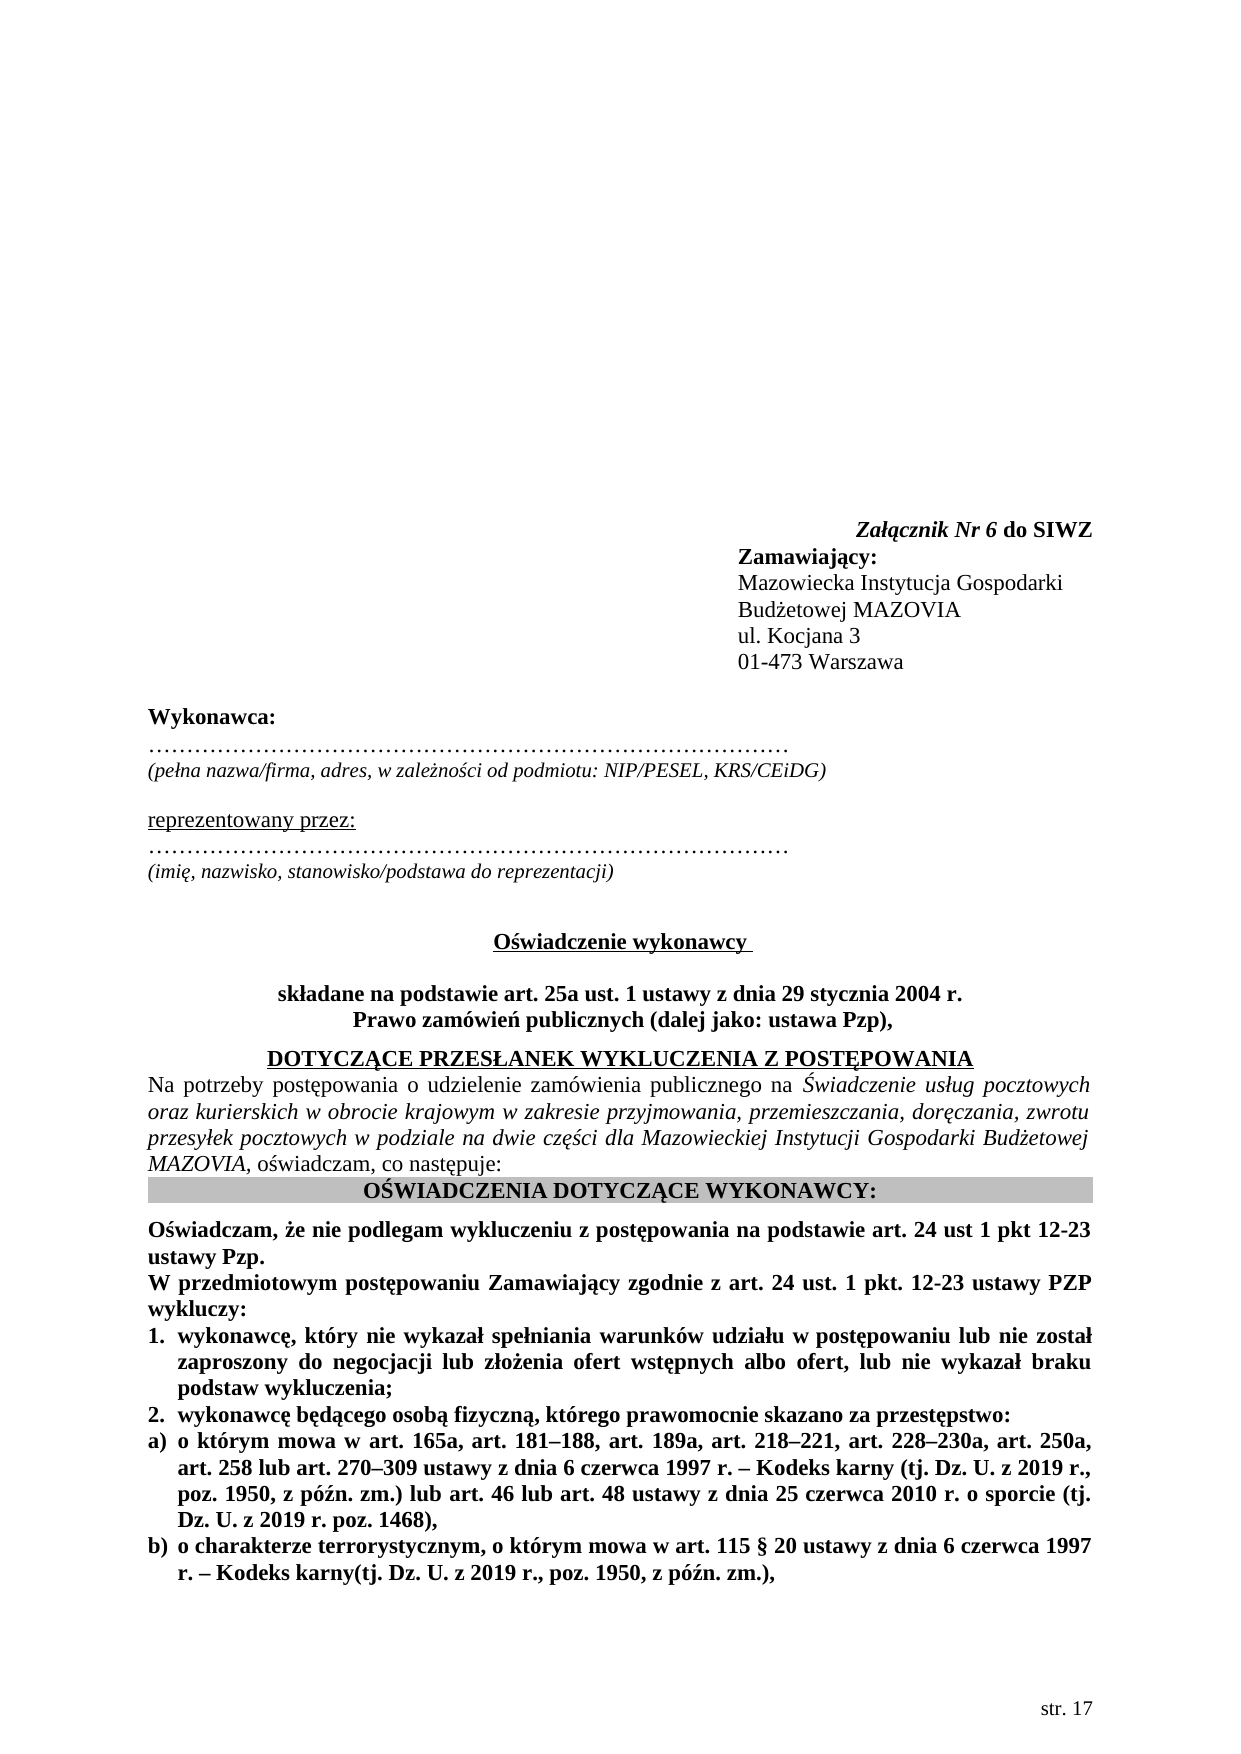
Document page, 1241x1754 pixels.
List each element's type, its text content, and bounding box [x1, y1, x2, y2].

text OŚWIADCZENIA DOTYCZĄCE WYKONAWCY: [148, 1177, 1093, 1203]
text reprezentowany przez: [148, 806, 1093, 832]
text Prawo zamówień publicznych (dalej jako: ustawa Pzp), [148, 1006, 1093, 1033]
text Budżetowej MAZOVIA [664, 596, 1093, 622]
text Mazowiecka Instytucja Gospodarki [664, 569, 1093, 596]
text DOTYCZĄCE PRZESŁANEK WYKLUCZENIA Z POSTĘPOWANIA [148, 1045, 1093, 1071]
text ………………………………………………………………………… [148, 732, 1093, 758]
text ………………………………………………………………………… [148, 832, 1093, 859]
text (imię, nazwisko, stanowisko/podstawa do reprezentacji) [148, 859, 1093, 883]
text ul. Kocjana 3 [664, 622, 1093, 648]
list wykonawcę, który nie wykazał spełniania warunków udziału w postępowaniu lub nie został zaproszony do negocjacji lub złożenia ofert wstępnych albo ofert, lub nie wykazał braku podstaw wykluczenia; [148, 1322, 1093, 1401]
list o którym mowa w art. 165a, art. 181–188, art. 189a, art. 218–221, art. 228–230a, art. 250a, art. 258 lub art. 270–309 ustawy z dnia 6 czerwca 1997 r. – Kodeks karny (tj. Dz. U. z 2019 r., poz. 1950, z późn. zm.) lub art. 46 lub art. 48 ustawy z dnia 25 czerwca 2010 r. o sporcie (tj. Dz. U. z 2019 r. poz. 1468), [148, 1427, 1093, 1533]
text W przedmiotowym postępowaniu Zamawiający zgodnie z art. 24 ust. 1 pkt. 12-23 ustawy PZP wykluczy: [148, 1269, 1093, 1322]
text składane na podstawie art. 25a ust. 1 ustawy z dnia 29 stycznia 2004 r. [148, 980, 1093, 1006]
text Zamawiający: [148, 543, 1093, 569]
text Załącznik Nr 6 do SIWZ [664, 517, 1093, 543]
list o charakterze terrorystycznym, o którym mowa w art. 115 § 20 ustawy z dnia 6 czerwca 1997 r. – Kodeks karny(tj. Dz. U. z 2019 r., poz. 1950, z późn. zm.), [148, 1533, 1093, 1585]
text 01-473 Warszawa [664, 648, 1093, 675]
text Wykonawca: [148, 703, 1093, 729]
text (pełna nazwa/firma, adres, w zależności od podmiotu: NIP/PESEL, KRS/CEiDG) [148, 758, 1093, 782]
text Oświadczenie wykonawcy [148, 928, 1093, 954]
list wykonawcę będącego osobą fizyczną, którego prawomocnie skazano za przestępstwo: [148, 1401, 1093, 1427]
text Na potrzeby postępowania o udzielenie zamówienia publicznego na Świadczenie usług pocztowych oraz kurierskich w obrocie krajowym w zakresie przyjmowania, przemieszczania, doręczania, zwrotu przesyłek pocztowych w podziale na dwie części dla Mazowieckiej Instytucji Gospodarki Budżetowej MAZOVIA, oświadczam, co następuje: [148, 1071, 1093, 1177]
text Oświadczam, że nie podlegam wykluczeniu z postępowania na podstawie art. 24 ust 1 pkt 12-23 ustawy Pzp. [148, 1216, 1093, 1269]
